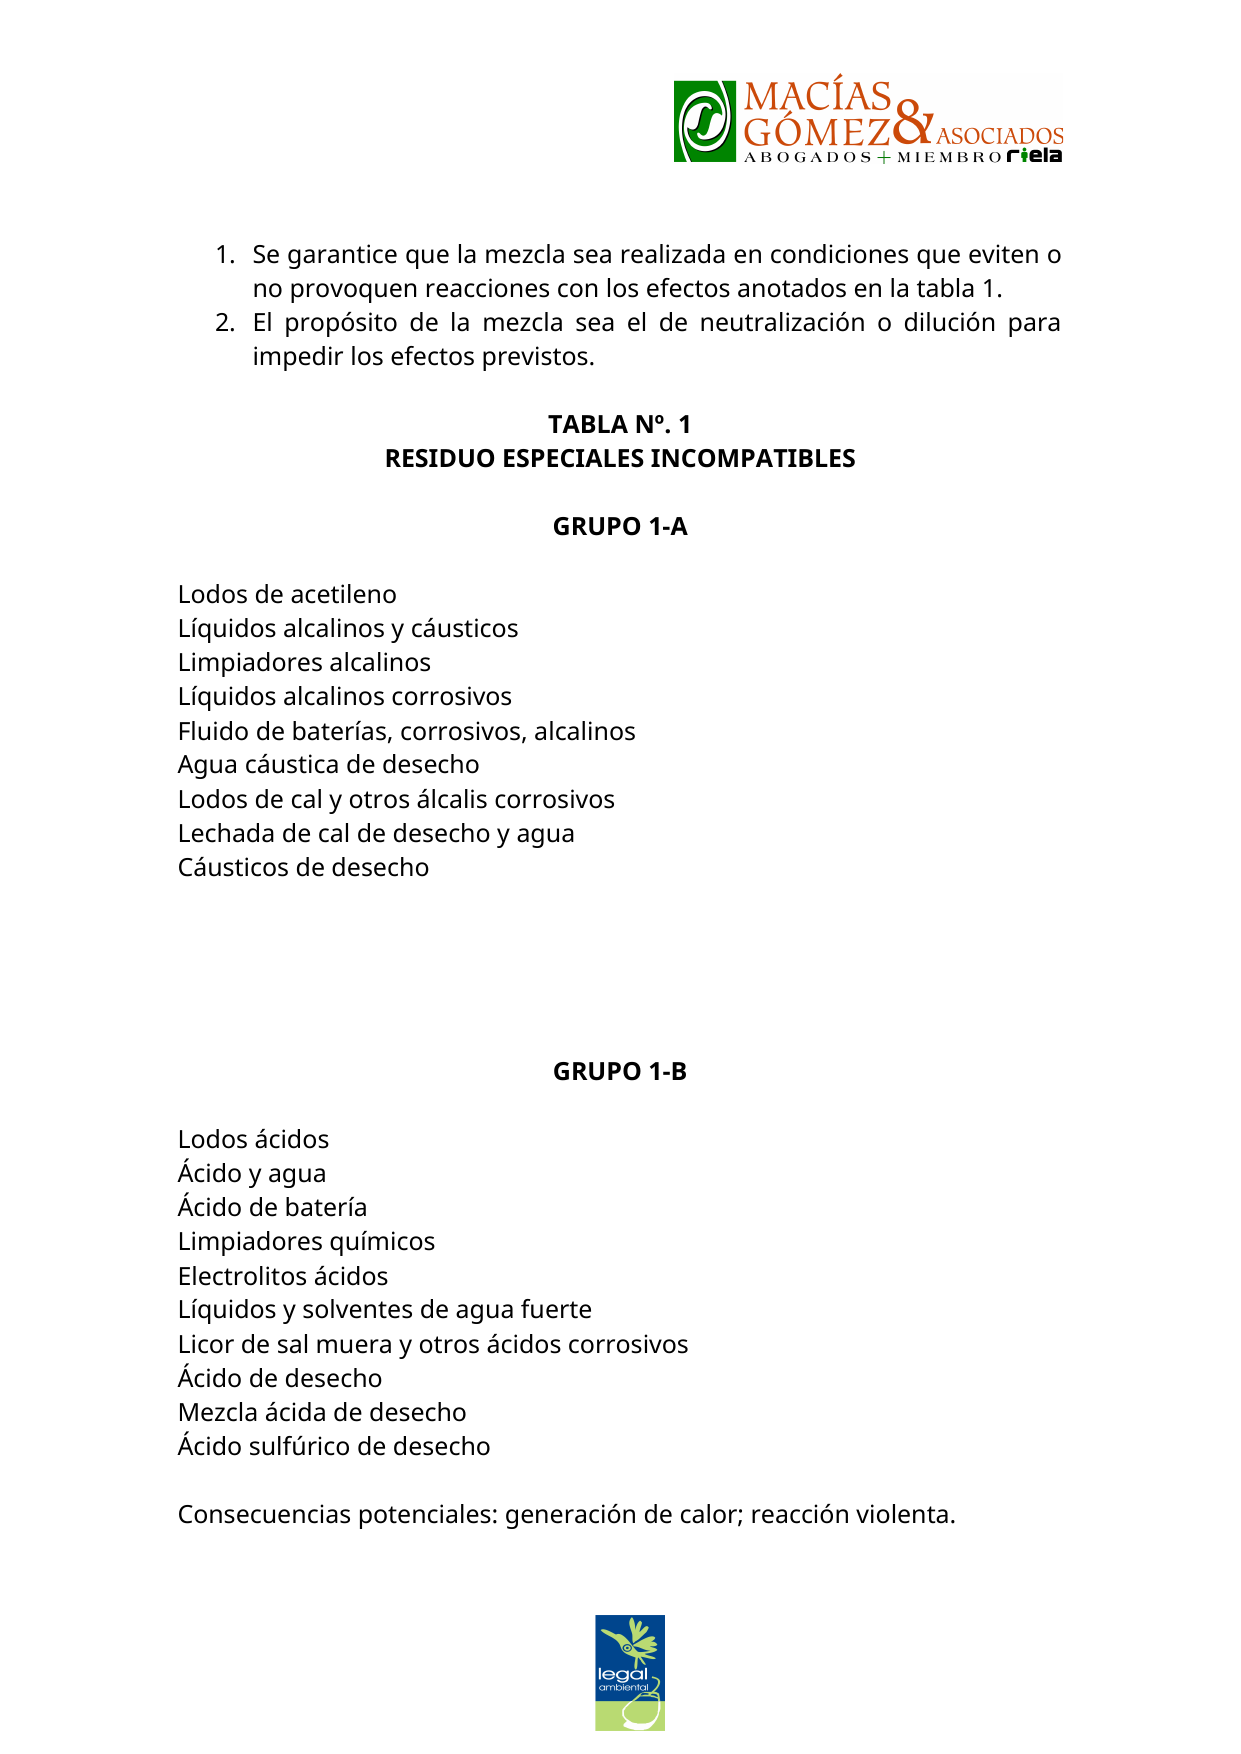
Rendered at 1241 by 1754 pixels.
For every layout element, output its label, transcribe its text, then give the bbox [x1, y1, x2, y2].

text Lodos de cal y otros álcalis corrosivos [177, 781, 1063, 815]
text Lechada de cal de desecho y agua [177, 815, 1063, 849]
text Mezcla ácida de desecho [177, 1394, 1063, 1428]
text Ácido y agua [177, 1156, 1063, 1190]
text Consecuencias potenciales: generación de calor; reacción violenta. [177, 1497, 1063, 1531]
text Ácido de desecho [177, 1360, 1063, 1394]
text Limpiadores alcalinos [177, 645, 1063, 679]
text Ácido de batería [177, 1190, 1063, 1224]
text Licor de sal muera y otros ácidos corrosivos [177, 1326, 1063, 1360]
text Líquidos y solventes de agua fuerte [177, 1292, 1063, 1326]
text Ácido sulfúrico de desecho [177, 1428, 1063, 1462]
picture [674, 73, 1064, 164]
text GRUPO 1-B [177, 1054, 1063, 1088]
text Agua cáustica de desecho [177, 747, 1063, 781]
text Lodos ácidos [177, 1122, 1063, 1156]
text GRUPO 1-A [177, 509, 1063, 543]
text Líquidos alcalinos corrosivos [177, 679, 1063, 713]
text Electrolitos ácidos [177, 1258, 1063, 1292]
text TABLA Nº. 1 [177, 407, 1063, 441]
list Se garantice que la mezcla sea realizada en condiciones que eviten o no provoquen reacciones con los efectos anotados en la tabla 1. [215, 236, 1063, 304]
text Líquidos alcalinos y cáusticos [177, 611, 1063, 645]
picture [595, 1615, 665, 1731]
text Cáusticos de desecho [177, 849, 1063, 883]
text Lodos de acetileno [177, 577, 1063, 611]
list El propósito de la mezcla sea el de neutralización o dilución para impedir los efectos previstos. [215, 304, 1063, 372]
text Fluido de baterías, corrosivos, alcalinos [177, 713, 1063, 747]
text Limpiadores químicos [177, 1224, 1063, 1258]
text RESIDUO ESPECIALES INCOMPATIBLES [177, 441, 1063, 475]
